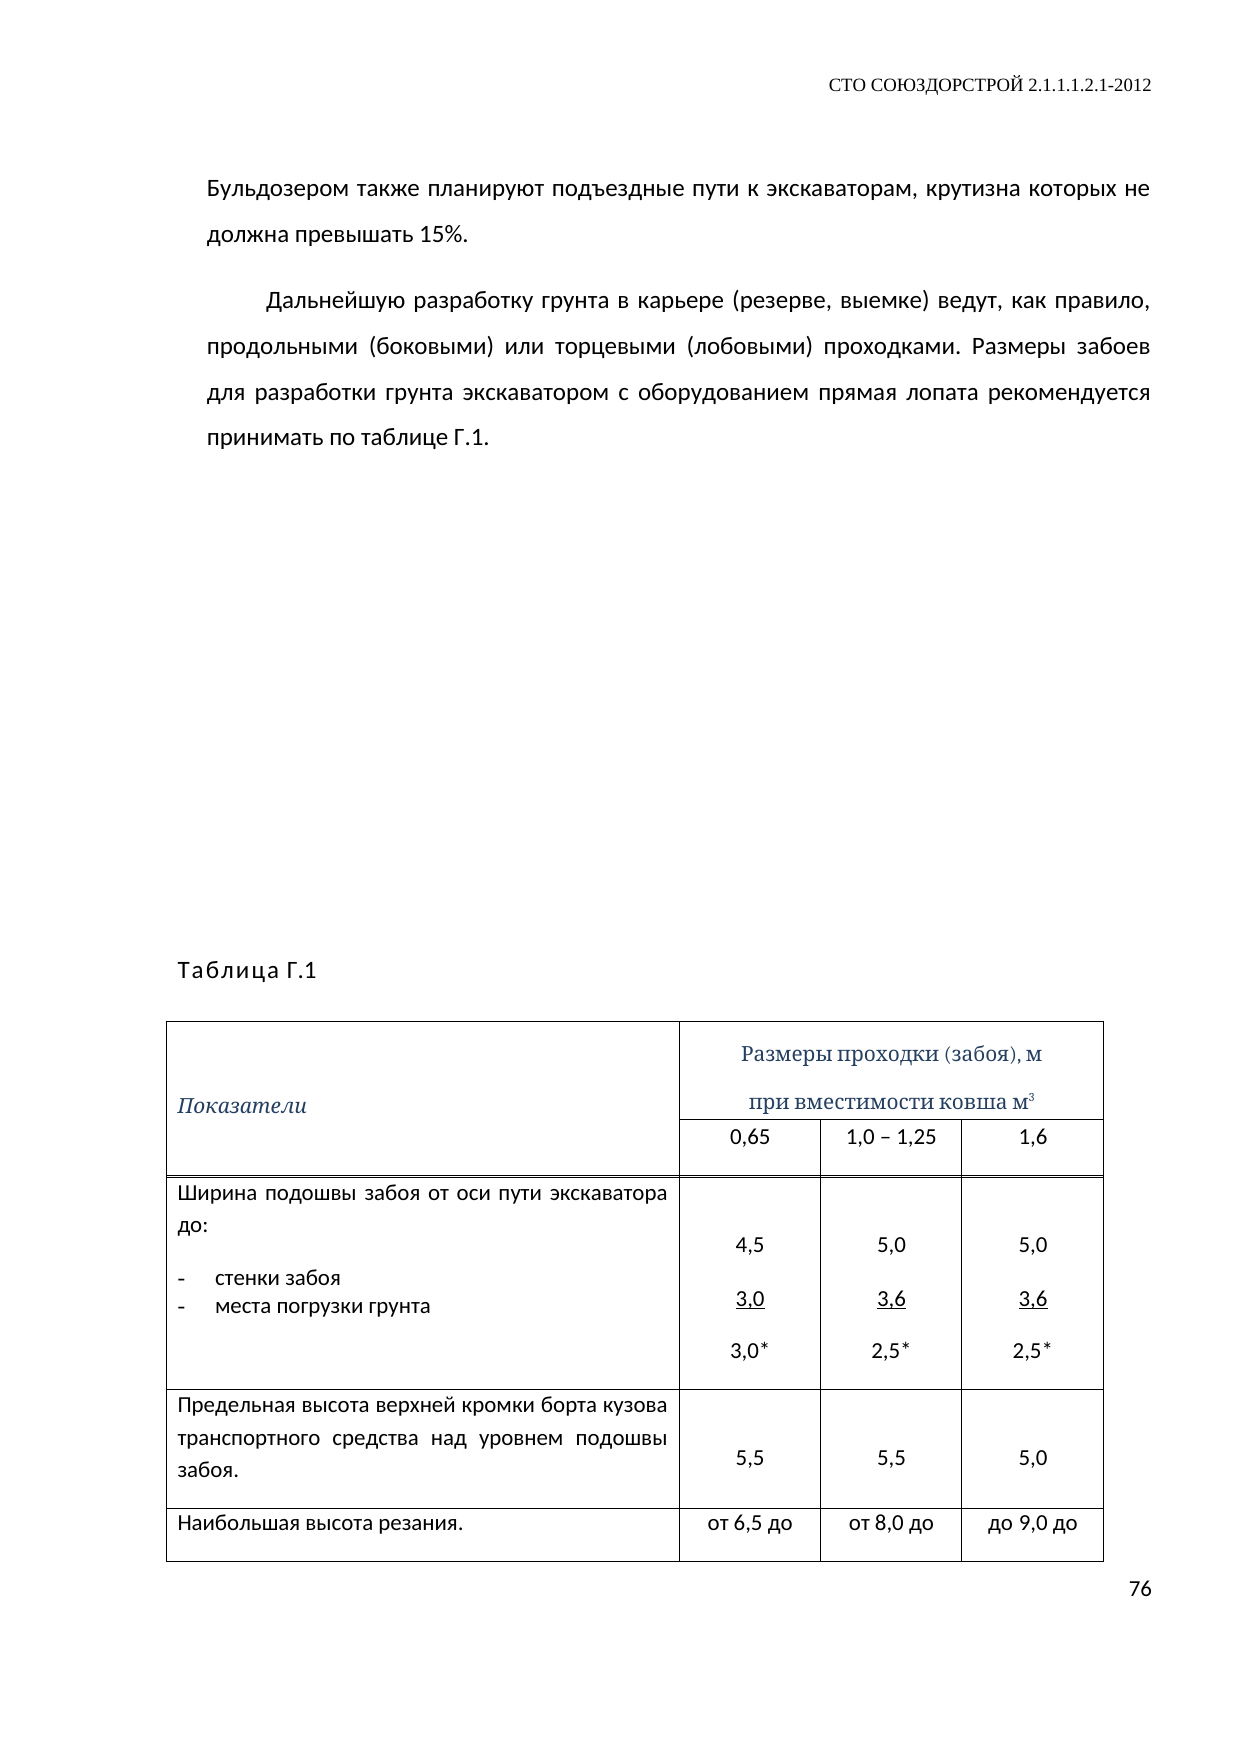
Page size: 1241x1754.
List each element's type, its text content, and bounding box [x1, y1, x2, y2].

table_cell Ширина подошвы забоя от оси пути экскаватора до: стенки забоя места погрузки грунта [167, 1178, 679, 1389]
table_cell от 8,0 до 9,0 [821, 1509, 961, 1561]
table_cell 5,5 [680, 1390, 820, 1507]
table_cell 0,65 [680, 1120, 820, 1174]
table_cell 5,5 [821, 1390, 961, 1507]
table_cell 5,0 [962, 1390, 1103, 1507]
table_header Показатели [167, 1022, 679, 1174]
table_cell 4,5 3,0 3,0* [680, 1178, 820, 1389]
table_cell 5,0 3,6 2,5* [821, 1178, 961, 1389]
table_cell до 9,0 до 9,9 [962, 1509, 1103, 1561]
table_cell от 6,5 до 8,0 [680, 1509, 820, 1561]
table_cell 1,6 [962, 1120, 1103, 1174]
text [207, 172, 1152, 248]
text Таблица Г.1 [177, 954, 1152, 984]
table_cell 5,0 3,6 2,5* [962, 1178, 1103, 1389]
table_header Размеры проходки (забоя), м при вместимости ковша м3 [680, 1022, 1103, 1119]
table_cell Предельная высота верхней кромки борта кузова транспортного средства над уровнем подошвы забоя. [167, 1390, 679, 1507]
text Дальнейшую разработку грунта в карьере (резерве, выемке) ведут, как правило, продольными (боковыми) или торцевыми (лобовыми) проходками. Размеры забоев для разработки грунта экскаватором с оборудованием прямая лопата рекомендуется принимать по таблице Г.1. [207, 284, 1152, 452]
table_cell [167, 1509, 679, 1561]
table_cell 1,0 – 1,25 [821, 1120, 961, 1174]
